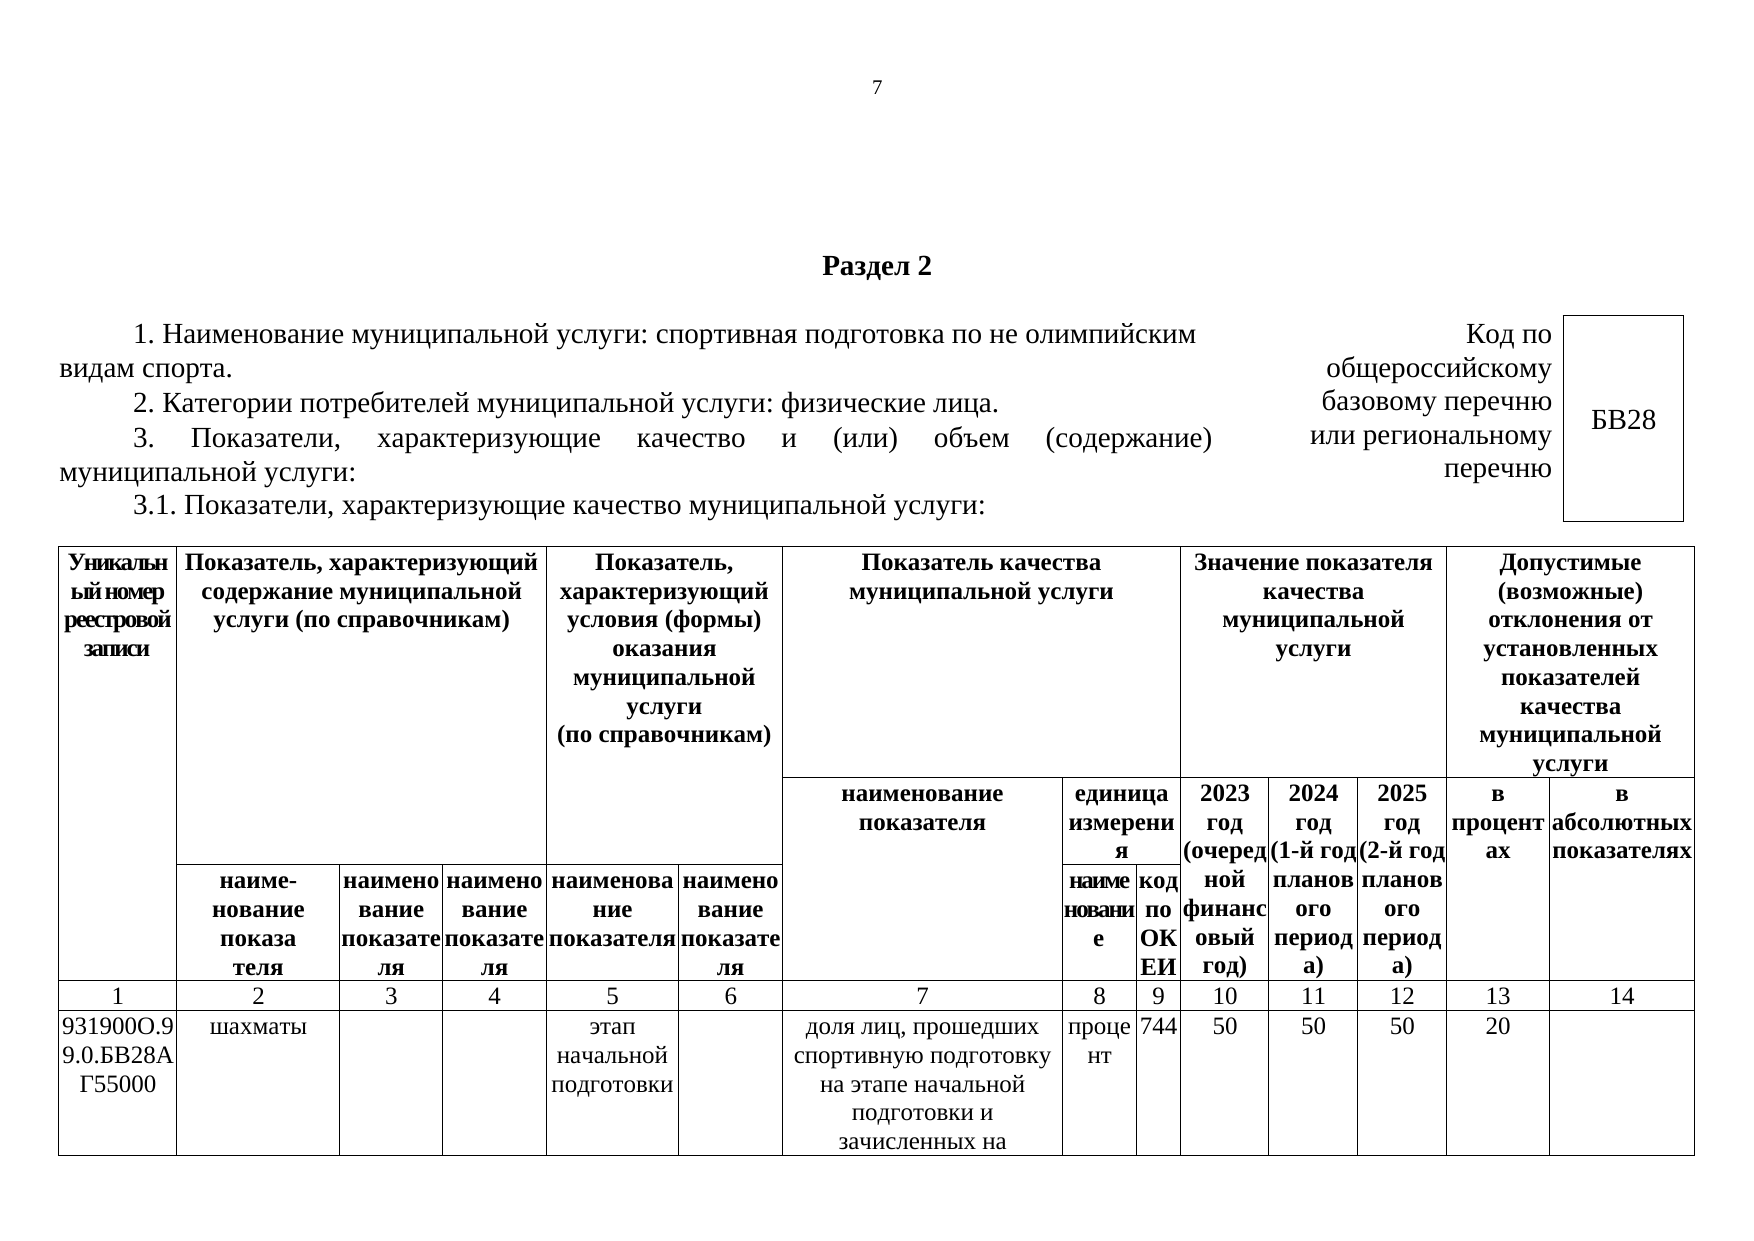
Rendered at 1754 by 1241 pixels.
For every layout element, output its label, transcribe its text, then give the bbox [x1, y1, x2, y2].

table_cell 3. Показатели, характеризующие качество и (или) объем (содержание) муниципальной услуги: 3.1. Показатели, характеризующие качество муниципальной услуги: [48, 419, 1224, 521]
text Раздел 2 [59, 248, 1695, 282]
table_cell 7 [783, 981, 1062, 1010]
table_cell 2 [177, 981, 339, 1010]
table_header Допустимые (возможные) отклонения от установленных показателей качества муниципальной услуги [1447, 547, 1694, 777]
table_cell код по ОКЕИ [1137, 865, 1180, 980]
table_cell 2. Категории потребителей муниципальной услуги: физические лица. [48, 384, 1224, 419]
table_cell единица измерения [1063, 778, 1180, 864]
table_cell [679, 1011, 782, 1155]
table_header Показатель, характеризующий условия (формы) оказания муниципальной услуги (по справочникам) [547, 547, 782, 864]
table_header Показатель качества муниципальной услуги [783, 547, 1180, 777]
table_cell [547, 1011, 678, 1155]
table_cell наименование показателя [340, 865, 442, 980]
table_cell 20 [1447, 1011, 1549, 1155]
table_cell [1550, 1011, 1694, 1155]
table_cell 2024 год (1-й год планового периода) [1269, 778, 1357, 980]
table_cell 10 [1181, 981, 1268, 1010]
table_cell шахматы [177, 1011, 339, 1155]
table_cell [340, 1011, 442, 1155]
table_cell наименование показателя [443, 865, 546, 980]
table_cell 8 [1063, 981, 1136, 1010]
table_cell 1 [59, 981, 176, 1010]
table_cell 744 [1137, 1011, 1180, 1155]
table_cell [59, 1011, 176, 1155]
table_cell 11 [1269, 981, 1357, 1010]
table_cell 4 [443, 981, 546, 1010]
table_cell в процентах [1447, 778, 1549, 980]
table_cell 3 [340, 981, 442, 1010]
table_cell 5 [547, 981, 678, 1010]
table_header Код по общероссийскому базовому перечню или региональному перечню [1224, 315, 1563, 521]
table_cell 13 [1447, 981, 1549, 1010]
table_header 1. Наименование муниципальной услуги: спортивная подготовка по не олимпийским видам спорта. [48, 315, 1224, 383]
table_cell наиме-нование показа теля [177, 865, 339, 980]
table_cell наименование показателя [547, 865, 678, 980]
table_header Значение показателя качества муниципальной услуги [1181, 547, 1446, 777]
table_cell 2023 год (очередной финансовый год) [1181, 778, 1268, 980]
table_cell [443, 1011, 546, 1155]
table_cell 14 [1550, 981, 1694, 1010]
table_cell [783, 1011, 1062, 1155]
table_cell 12 [1358, 981, 1446, 1010]
table_cell 2025 год (2-й год планового периода) [1358, 778, 1446, 980]
table_header Уникальный номер реестровой записи [59, 547, 176, 980]
table_cell 50 [1358, 1011, 1446, 1155]
table_cell 50 [1269, 1011, 1357, 1155]
table_cell наименование [1063, 865, 1136, 980]
table_cell в абсолютных показателях [1550, 778, 1694, 980]
table_cell процент [1063, 1011, 1136, 1155]
table_header Показатель, характеризующий содержание муниципальной услуги (по справочникам) [177, 547, 546, 864]
table_cell наименование показателя [783, 778, 1062, 980]
table_cell 9 [1137, 981, 1180, 1010]
table_cell 6 [679, 981, 782, 1010]
table_cell 50 [1181, 1011, 1268, 1155]
table_cell наименование показателя [679, 865, 782, 980]
table_header БВ28 [1564, 316, 1683, 521]
